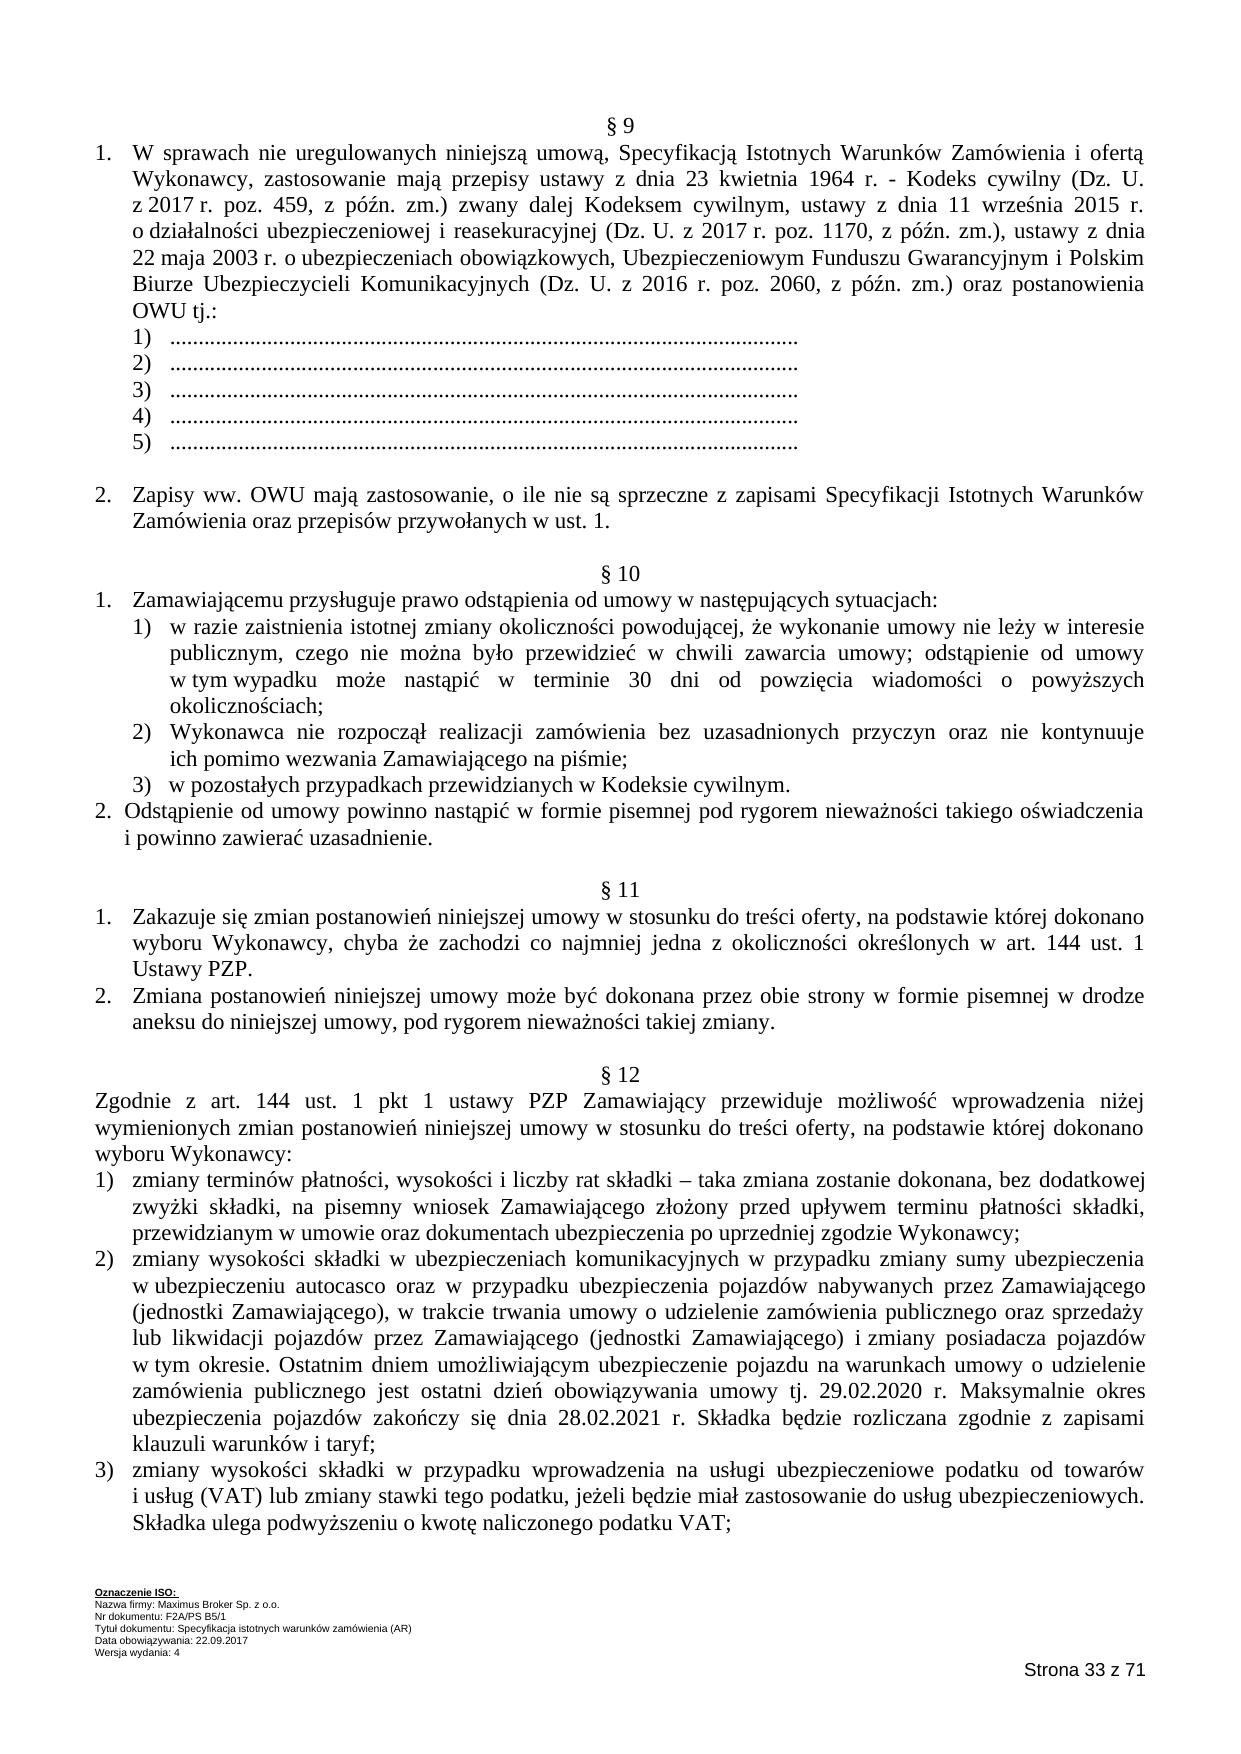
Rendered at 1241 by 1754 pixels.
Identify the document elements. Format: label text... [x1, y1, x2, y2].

text 12 [94, 1061, 1146, 1087]
list W sprawach nie uregulowanych niniejszą umową, Specyfikacją Istotnych Warunków Zamówienia i ofertą Wykonawcy, zastosowanie mają przepisy ustawy z dnia 23 kwietnia 1964 r. - Kodeks cywilny (Dz. U. z 2017 r. poz. 459, z późn. zm.) zwany dalej Kodeksem cywilnym, ustawy z dnia 11 września 2015 r. o działalności ubezpieczeniowej i reasekuracyjnej (Dz. U. z 2017 r. poz. 1170, z późn. zm.), ustawy z dnia 22 maja 2003 r. o ubezpieczeniach obowiązkowych, Ubezpieczeniowym Funduszu Gwarancyjnym i Polskim Biurze Ubezpieczycieli Komunikacyjnych (Dz. U. z 2016 r. poz. 2060, z późn. zm.) oraz postanowienia OWU tj.: [94, 138, 1146, 323]
list w razie zaistnienia istotnej zmiany okoliczności powodującej, że wykonanie umowy nie leży w interesie publicznym, czego nie można było przewidzieć w chwili zawarcia umowy; odstąpienie od umowy w tym wypadku może nastąpić w terminie 30 dni od powzięcia wiadomości o powyższych okolicznościach; [132, 613, 1146, 718]
list .............................................................................................................. [132, 323, 1146, 349]
text Zgodnie z art. 144 ust. 1 pkt 1 ustawy PZP Zamawiający przewiduje możliwość wprowadzenia niżej wymienionych zmian postanowień niniejszej umowy w stosunku do treści oferty, na podstawie której dokonano wyboru Wykonawcy: [94, 1087, 1146, 1166]
list zmiany terminów płatności, wysokości i liczby rat składki – taka zmiana zostanie dokonana, bez dodatkowej zwyżki składki, na pisemny wniosek Zamawiającego złożony przed upływem terminu płatności składki, przewidzianym w umowie oraz dokumentach ubezpieczenia po uprzedniej zgodzie Wykonawcy; [94, 1166, 1146, 1245]
list Zamawiającemu przysługuje prawo odstąpienia od umowy w następujących sytuacjach: [94, 587, 1146, 613]
list Wykonawca nie rozpoczął realizacji zamówienia bez uzasadnionych przyczyn oraz nie kontynuuje ich pomimo wezwania Zamawiającego na piśmie; [132, 718, 1146, 771]
list Zmiana postanowień niniejszej umowy może być dokonana przez obie strony w formie pisemnej w drodze aneksu do niniejszej umowy, pod rygorem nieważności takiej zmiany. [94, 982, 1146, 1034]
list .............................................................................................................. [132, 428, 1146, 455]
list zmiany wysokości składki w ubezpieczeniach komunikacyjnych w przypadku zmiany sumy ubezpieczenia w ubezpieczeniu autocasco oraz w przypadku ubezpieczenia pojazdów nabywanych przez Zamawiającego (jednostki Zamawiającego), w trakcie trwania umowy o udzielenie zamówienia publicznego oraz sprzedaży lub likwidacji pojazdów przez Zamawiającego (jednostki Zamawiającego) i zmiany posiadacza pojazdów w tym okresie. Ostatnim dniem umożliwiającym ubezpieczenie pojazdu na warunkach umowy o udzielenie zamówienia publicznego jest ostatni dzień obowiązywania umowy tj. 29.02.2020 r. Maksymalnie okres ubezpieczenia pojazdów zakończy się dnia 28.02.2021 r. Składka będzie rozliczana zgodnie z zapisami klauzuli warunków i taryf; [94, 1245, 1146, 1456]
text 10 [94, 560, 1146, 587]
list .............................................................................................................. [132, 376, 1146, 402]
list Odstąpienie od umowy powinno nastąpić w formie pisemnej pod rygorem nieważności takiego oświadczenia i powinno zawierać uzasadnienie. [94, 797, 1146, 850]
list Zapisy ww. OWU mają zastosowanie, o ile nie są sprzeczne z zapisami Specyfikacji Istotnych Warunków Zamówienia oraz przepisów przywołanych w ust. 1. [94, 481, 1146, 534]
list .............................................................................................................. [132, 402, 1146, 428]
list .............................................................................................................. [132, 349, 1146, 376]
list w pozostałych przypadkach przewidzianych w Kodeksie cywilnym. [132, 771, 1146, 797]
list Zakazuje się zmian postanowień niniejszej umowy w stosunku do treści oferty, na podstawie której dokonano wyboru Wykonawcy, chyba że zachodzi co najmniej jedna z okoliczności określonych w art. 144 ust. 1 Ustawy PZP. [94, 903, 1146, 982]
list zmiany wysokości składki w przypadku wprowadzenia na usługi ubezpieczeniowe podatku od towarów i usług (VAT) lub zmiany stawki tego podatku, jeżeli będzie miał zastosowanie do usług ubezpieczeniowych. Składka ulega podwyższeniu o kwotę naliczonego podatku VAT; [94, 1456, 1146, 1535]
text § 9 [94, 112, 1146, 138]
text 11 [94, 876, 1146, 903]
